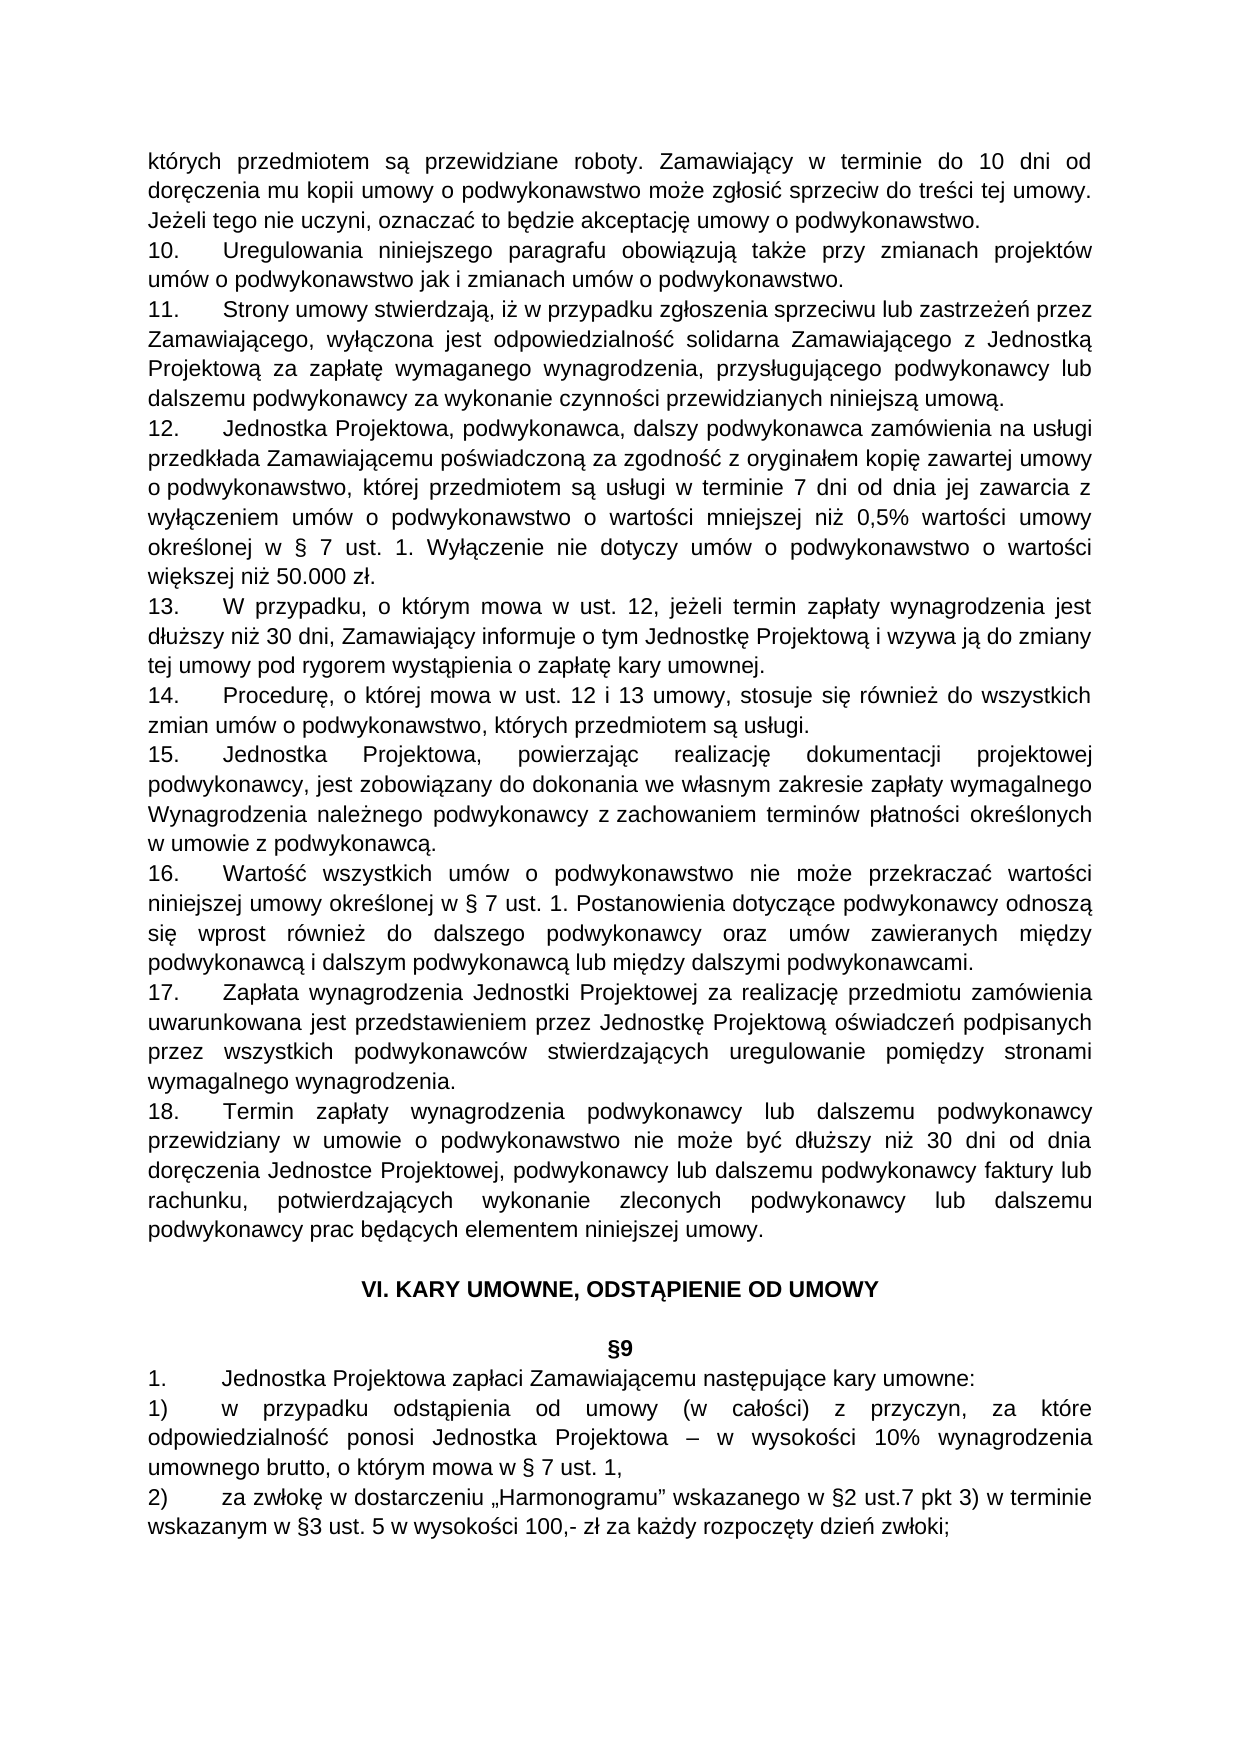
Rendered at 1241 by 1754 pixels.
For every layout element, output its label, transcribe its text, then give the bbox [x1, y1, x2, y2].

list Jednostka Projektowa, powierzając realizację dokumentacji projektowej podwykonawcy, jest zobowiązany do dokonania we własnym zakresie zapłaty wymagalnego Wynagrodzenia należnego podwykonawcy z zachowaniem terminów płatności określonych w umowie z podwykonawcą. [148, 741, 1093, 857]
list Wartość wszystkich umów o podwykonawstwo nie może przekraczać wartości niniejszej umowy określonej w § 7 ust. 1. Postanowienia dotyczące podwykonawcy odnoszą się wprost również do dalszego podwykonawcy oraz umów zawieranych między podwykonawcą i dalszym podwykonawcą lub między dalszymi podwykonawcami. [148, 860, 1093, 976]
list Procedurę, o której mowa w ust. 12 i 13 umowy, stosuje się również do wszystkich zmian umów o podwykonawstwo, których przedmiotem są usługi. [148, 682, 1093, 738]
list Zapłata wynagrodzenia Jednostki Projektowej za realizację przedmiotu zamówienia uwarunkowana jest przedstawieniem przez Jednostkę Projektową oświadczeń podpisanych przez wszystkich podwykonawców stwierdzających uregulowanie pomiędzy stronami wymagalnego wynagrodzenia. [148, 979, 1093, 1094]
list Strony umowy stwierdzają, iż w przypadku zgłoszenia sprzeciwu lub zastrzeżeń przez Zamawiającego, wyłączona jest odpowiedzialność solidarna Zamawiającego z Jednostką Projektową za zapłatę wymaganego wynagrodzenia, przysługującego podwykonawcy lub dalszemu podwykonawcy za wykonanie czynności przewidzianych niniejszą umową. [148, 296, 1093, 411]
text §9 [148, 1335, 1093, 1361]
text VI. KARY UMOWNE, ODSTĄPIENIE OD UMOWY [148, 1276, 1093, 1302]
list W przypadku, o którym mowa w ust. 12, jeżeli termin zapłaty wynagrodzenia jest dłuższy niż 30 dni, Zamawiający informuje o tym Jednostkę Projektową i wzywa ją do zmiany tej umowy pod rygorem wystąpienia o zapłatę kary umownej. [148, 593, 1093, 679]
list Uregulowania niniejszego paragrafu obowiązują także przy zmianach projektów umów o podwykonawstwo jak i zmianach umów o podwykonawstwo. [148, 237, 1093, 293]
list Jednostka Projektowa, podwykonawca, dalszy podwykonawca zamówienia na usługi przedkłada Zamawiającemu poświadczoną za zgodność z oryginałem kopię zawartej umowy o podwykonawstwo, której przedmiotem są usługi w terminie 7 dni od dnia jej zawarcia z wyłączeniem umów o podwykonawstwo o wartości mniejszej niż 0,5% wartości umowy określonej w § 7 ust. 1. Wyłączenie nie dotyczy umów o podwykonawstwo o wartości większej niż 50.000 zł. [148, 415, 1093, 589]
list Jednostka Projektowa zapłaci Zamawiającemu następujące kary umowne: [148, 1365, 1093, 1391]
list w przypadku odstąpienia od umowy (w całości) z przyczyn, za które odpowiedzialność ponosi Jednostka Projektowa – w wysokości 10% wynagrodzenia umownego brutto, o którym mowa w § 7 ust. 1, [148, 1394, 1093, 1480]
list Termin zapłaty wynagrodzenia podwykonawcy lub dalszemu podwykonawcy przewidziany w umowie o podwykonawstwo nie może być dłuższy niż 30 dni od dnia doręczenia Jednostce Projektowej, podwykonawcy lub dalszemu podwykonawcy faktury lub rachunku, potwierdzających wykonanie zleconych podwykonawcy lub dalszemu podwykonawcy prac będących elementem niniejszej umowy. [148, 1098, 1093, 1243]
list za zwłokę w dostarczeniu „Harmonogramu” wskazanego w §2 ust.7 pkt 3) w terminie wskazanym w §3 ust. 5 w wysokości 100,- zł za każdy rozpoczęty dzień zwłoki; [148, 1483, 1093, 1539]
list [148, 148, 1093, 233]
